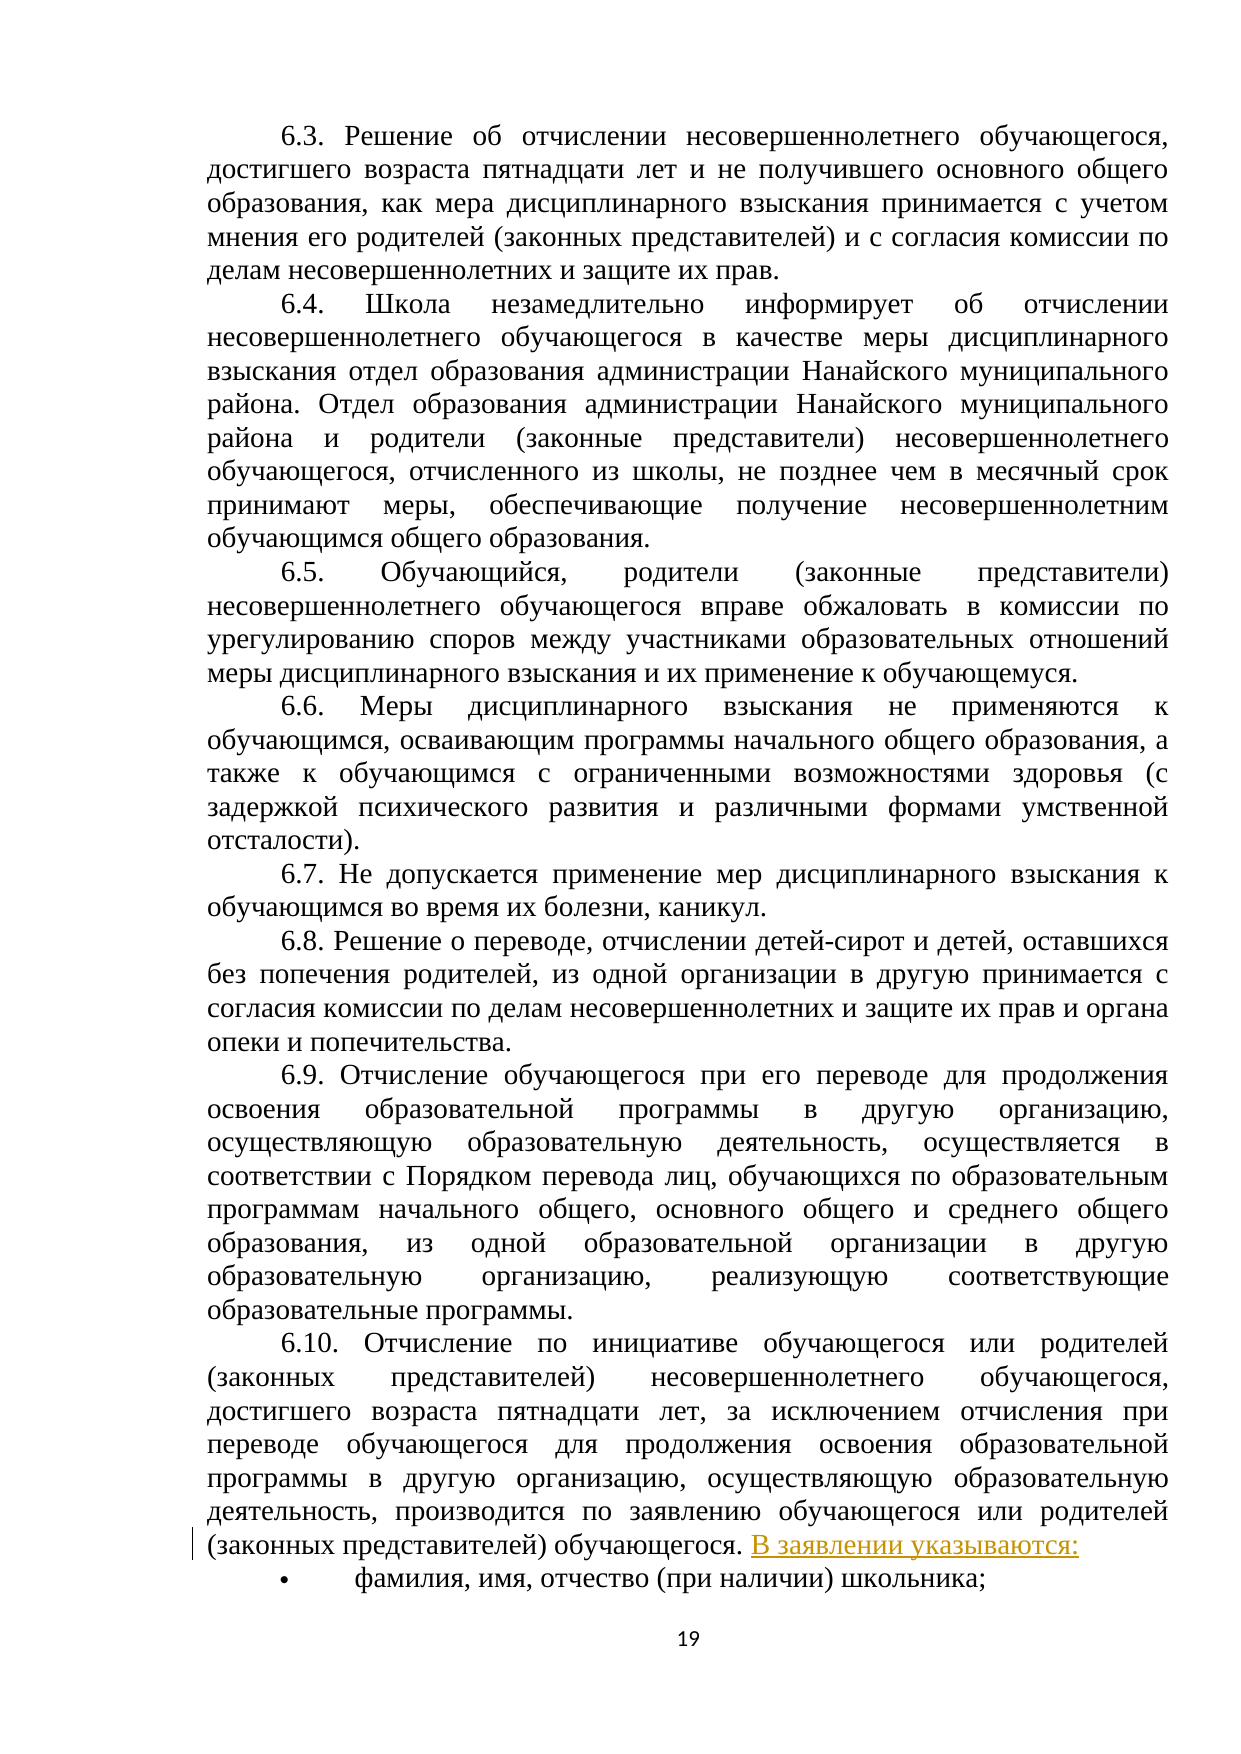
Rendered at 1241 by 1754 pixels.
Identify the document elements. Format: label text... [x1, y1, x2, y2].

text 6.7. Не допускается применение мер дисциплинарного взыскания к обучающимся во время их болезни, каникул. [207, 856, 1169, 923]
text 6.10. Отчисление по инициативе обучающегося или родителей (законных представителей) несовершеннолетнего обучающегося, достигшего возраста пятнадцати лет, за исключением отчисления при переводе обучающегося для продолжения освоения образовательной программы в другую организацию, осуществляющую образовательную деятельность, производится по заявлению обучающегося или родителей (законных представителей) обучающегося. [207, 1326, 1169, 1560]
text 6.9. Отчисление обучающегося при его переводе для продолжения освоения образовательной программы в другую организацию, осуществляющую образовательную деятельность, осуществляется в соответствии с Порядком перевода лиц, обучающихся по образовательным программам начального общего, основного общего и среднего общего образования, из одной образовательной организации в другую образовательную организацию, реализующую соответствующие образовательные программы. [207, 1057, 1169, 1326]
text 6.5. Обучающийся, родители (законные представители) несовершеннолетнего обучающегося вправе обжаловать в комиссии по урегулированию споров между участниками образовательных отношений меры дисциплинарного взыскания и их применение к обучающемуся. [207, 554, 1169, 688]
list фамилия, имя, отчество (при наличии) школьника; [207, 1560, 1169, 1594]
text 6.3. Решение об отчислении несовершеннолетнего обучающегося, достигшего возраста пятнадцати лет и не получившего основного общего образования, как мера дисциплинарного взыскания принимается с учетом мнения его родителей (законных представителей) и с согласия комиссии по делам несовершеннолетних и защите их прав. [207, 118, 1169, 286]
text 6.4. Школа незамедлительно информирует об отчислении несовершеннолетнего обучающегося в качестве меры дисциплинарного взыскания отдел образования администрации Нанайского муниципального района. Отдел образования администрации Нанайского муниципального района и родители (законные представители) несовершеннолетнего обучающегося, отчисленного из школы, не позднее чем в месячный срок принимают меры, обеспечивающие получение несовершеннолетним обучающимся общего образования. [207, 286, 1169, 554]
text 6.8. Решение о переводе, отчислении детей-сирот и детей, оставшихся без попечения родителей, из одной организации в другую принимается с согласия комиссии по делам несовершеннолетних и защите их прав и органа опеки и попечительства. [207, 923, 1169, 1057]
text 6.6. Меры дисциплинарного взыскания не применяются к обучающимся, осваивающим программы начального общего образования, а также к обучающимся с ограниченными возможностями здоровья (с задержкой психического развития и различными формами умственной отсталости). [207, 688, 1169, 856]
